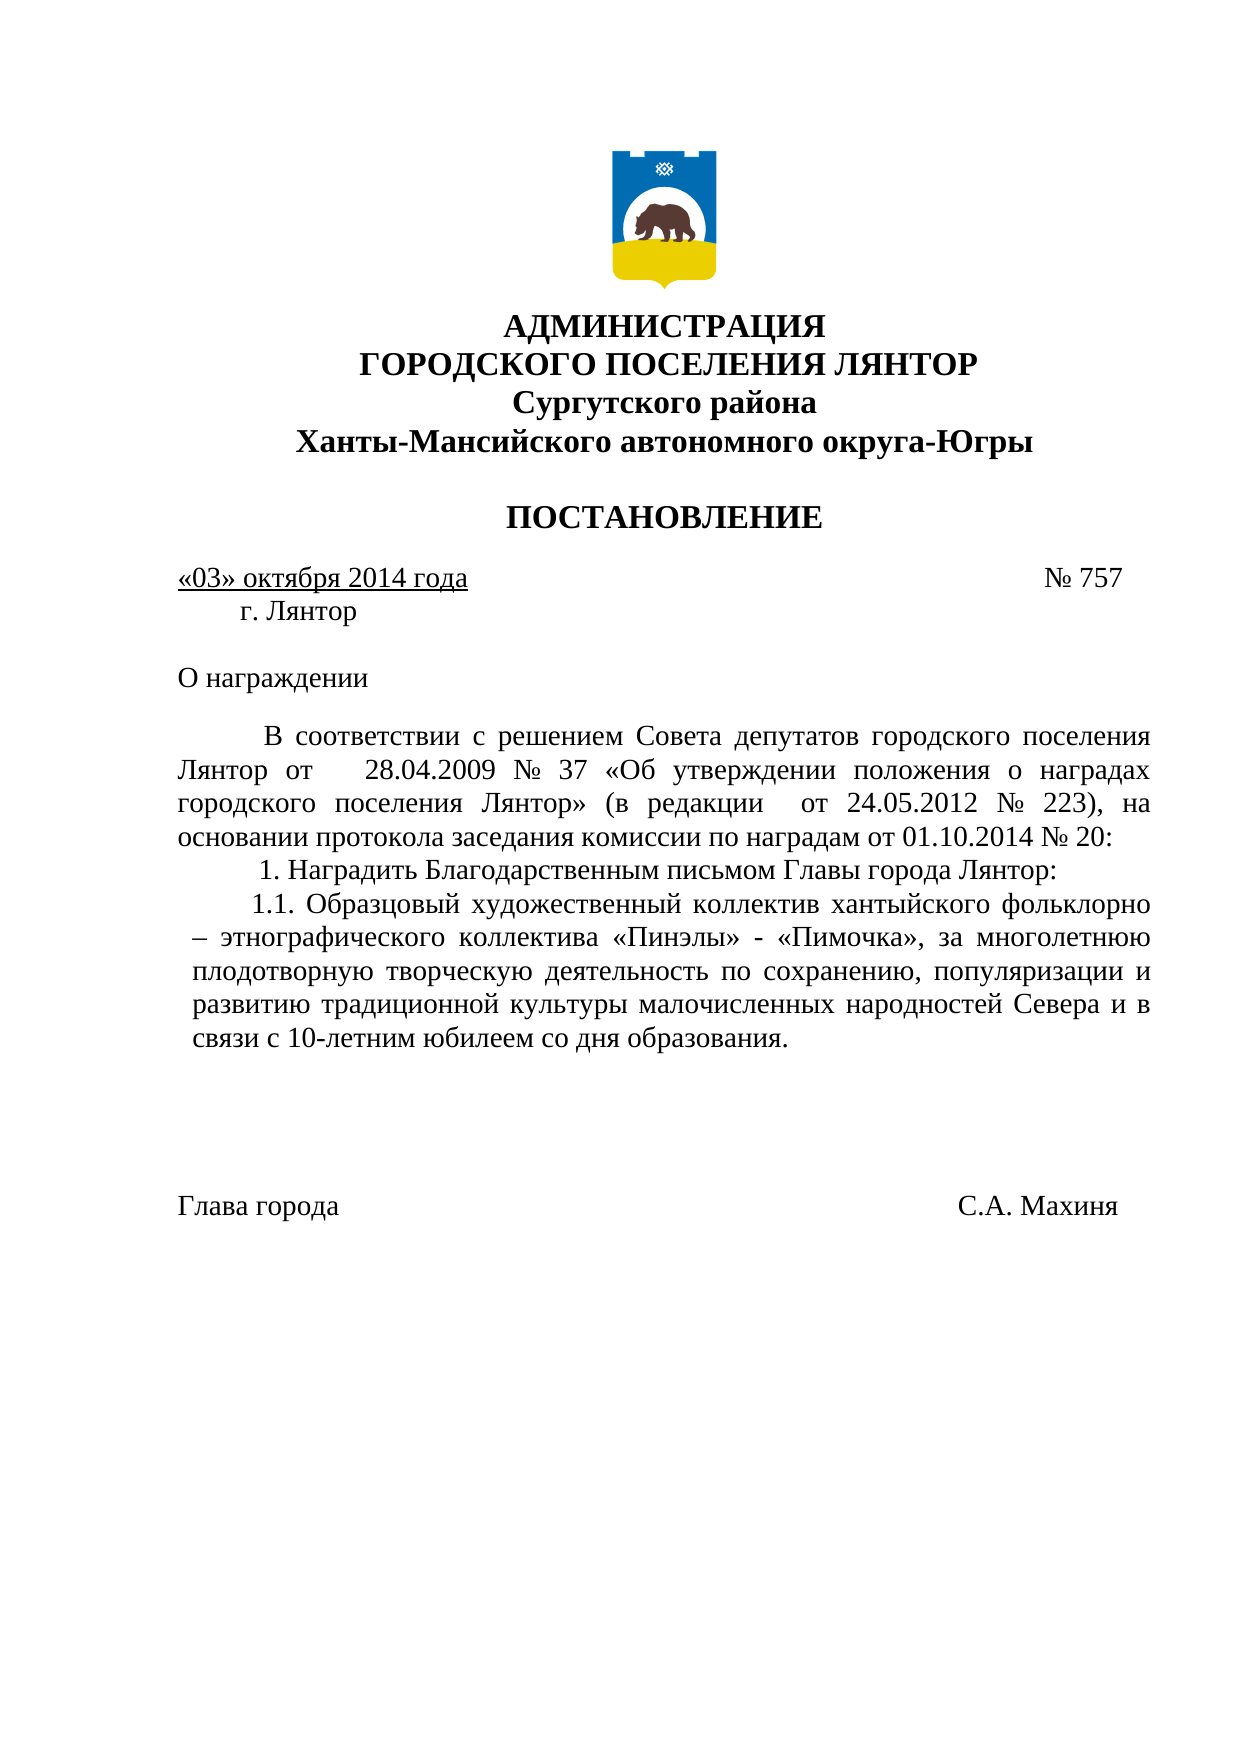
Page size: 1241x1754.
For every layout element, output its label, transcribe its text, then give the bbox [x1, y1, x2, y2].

text ПОСТАНОВЛЕНИЕ [177, 498, 1152, 536]
text ГОРОДСКОГО ПОСЕЛЕНИЯ ЛЯНТОР [177, 344, 1152, 383]
text Глава города С.А. Махиня [177, 1188, 1152, 1221]
text Сургутского района [177, 383, 1152, 421]
text В соответствии с решением Совета депутатов городского поселения Лянтор от 28.04.2009 № 37 «Об утверждении положения о наградах городского поселения Лянтор» (в редакции от 24.05.2012 № 223), на основании протокола заседания комиссии по наградам от 01.10.2014 № 20: [177, 718, 1152, 852]
text «03» октября 2014 года № 757 [177, 560, 1152, 593]
text 1.1. Образцовый художественный коллектив хантыйского фольклорно – этнографического коллектива «Пинэлы» - «Пимочка», за многолетнюю плодотворную творческую деятельность по сохранению, популяризации и развитию традиционной культуры малочисленных народностей Севера и в связи с 10-летним юбилеем со дня образования. [192, 886, 1152, 1054]
text Ханты-Мансийского автономного округа-Югры [177, 421, 1152, 459]
text 1. Наградить Благодарственным письмом Главы города Лянтор: [192, 852, 1152, 886]
text О награждении [177, 661, 1152, 694]
text АДМИНИСТРАЦИЯ [177, 306, 1152, 344]
text г. Лянтор [177, 593, 1152, 627]
